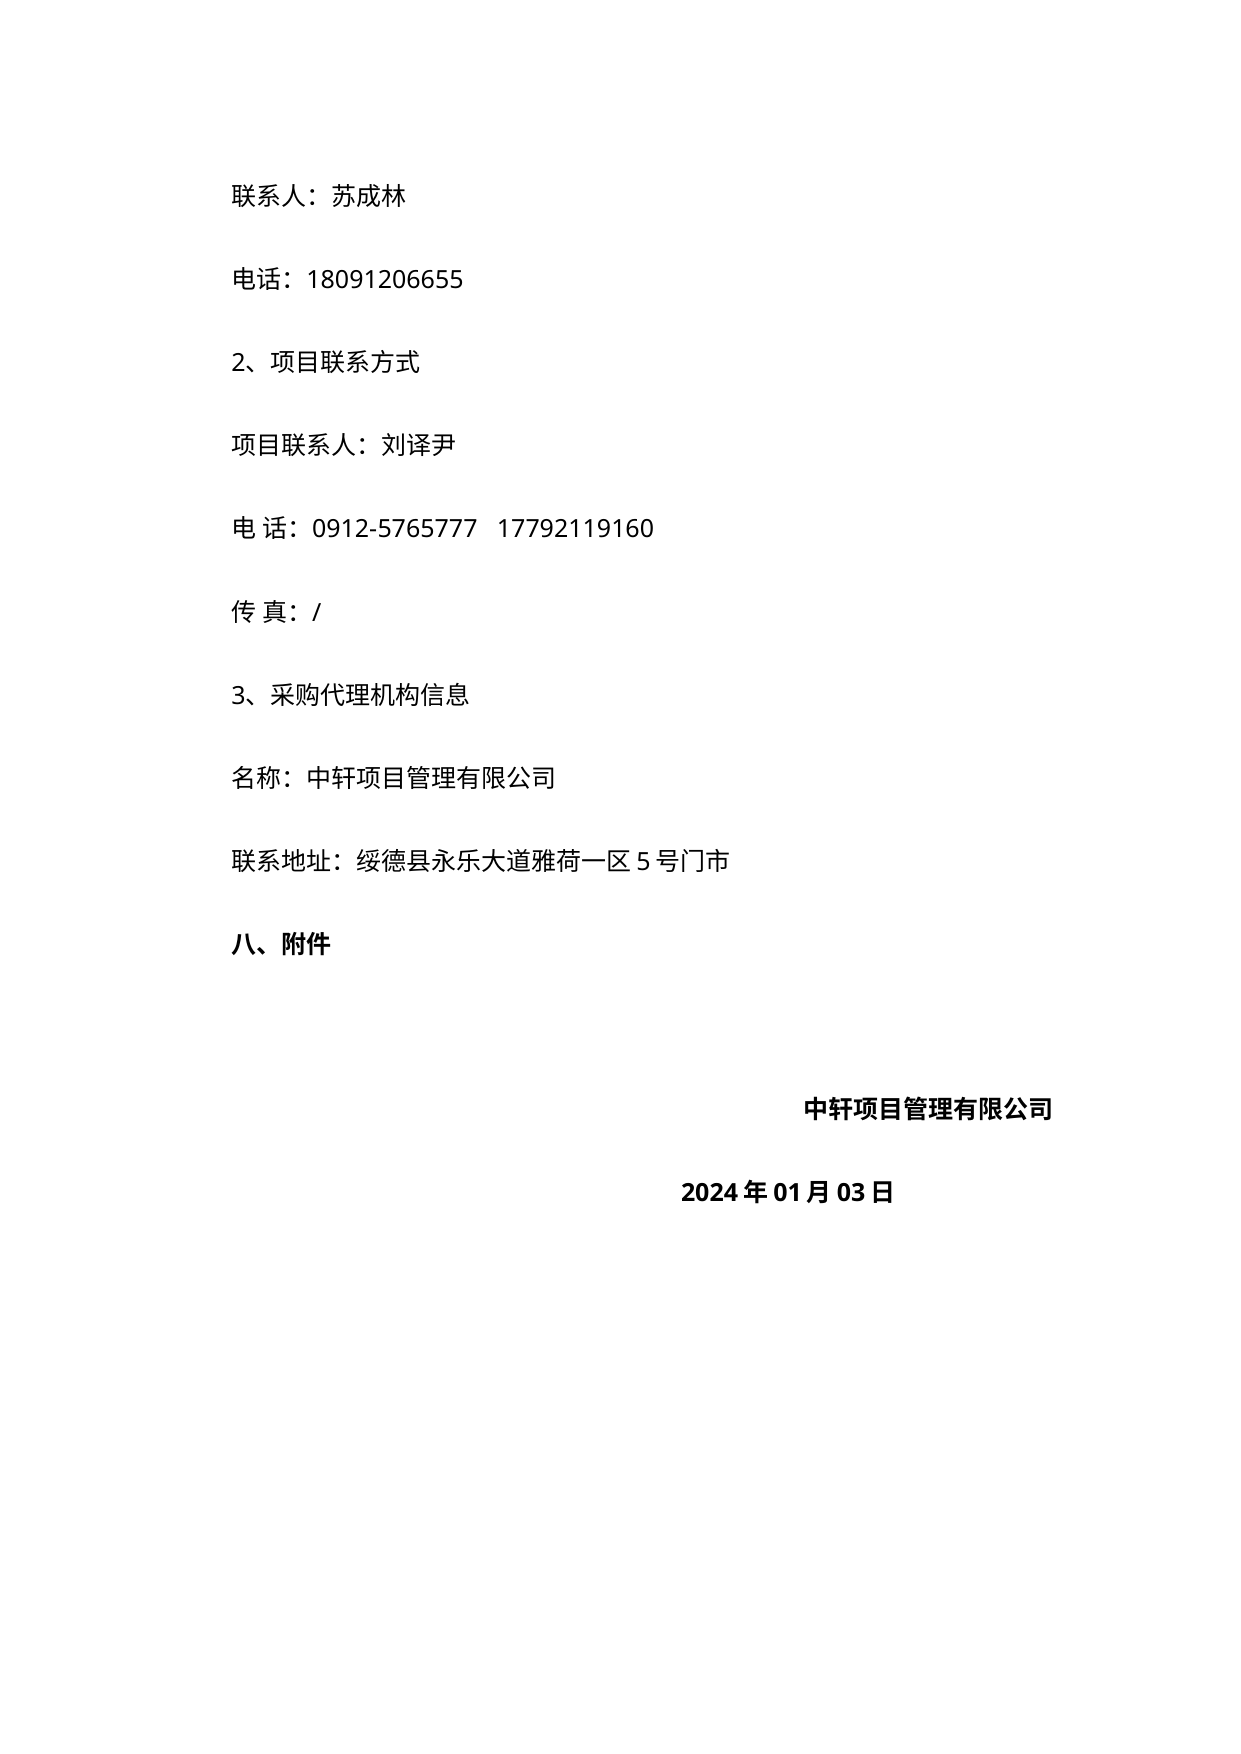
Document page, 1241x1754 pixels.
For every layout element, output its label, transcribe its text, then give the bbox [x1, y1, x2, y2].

text 名称：中轩项目管理有限公司 [187, 744, 1053, 809]
text 传 真：/ [187, 578, 1053, 643]
text 八、附件 [187, 910, 1053, 975]
text 中轩项目管理有限公司 [187, 1075, 1053, 1140]
text 2、项目联系方式 [187, 328, 1053, 393]
text 3、采购代理机构信息 [187, 661, 1053, 726]
text 电 话：0912-5765777 17792119160 [187, 494, 1053, 559]
text 联系地址：绥德县永乐大道雅荷一区5号门市 [187, 827, 1053, 892]
text 电话：18091206655 [187, 245, 1053, 310]
text 联系人：苏成林 [187, 162, 1053, 227]
text 项目联系人：刘译尹 [187, 411, 1053, 476]
text 2024年01月03日 [187, 1158, 1053, 1223]
